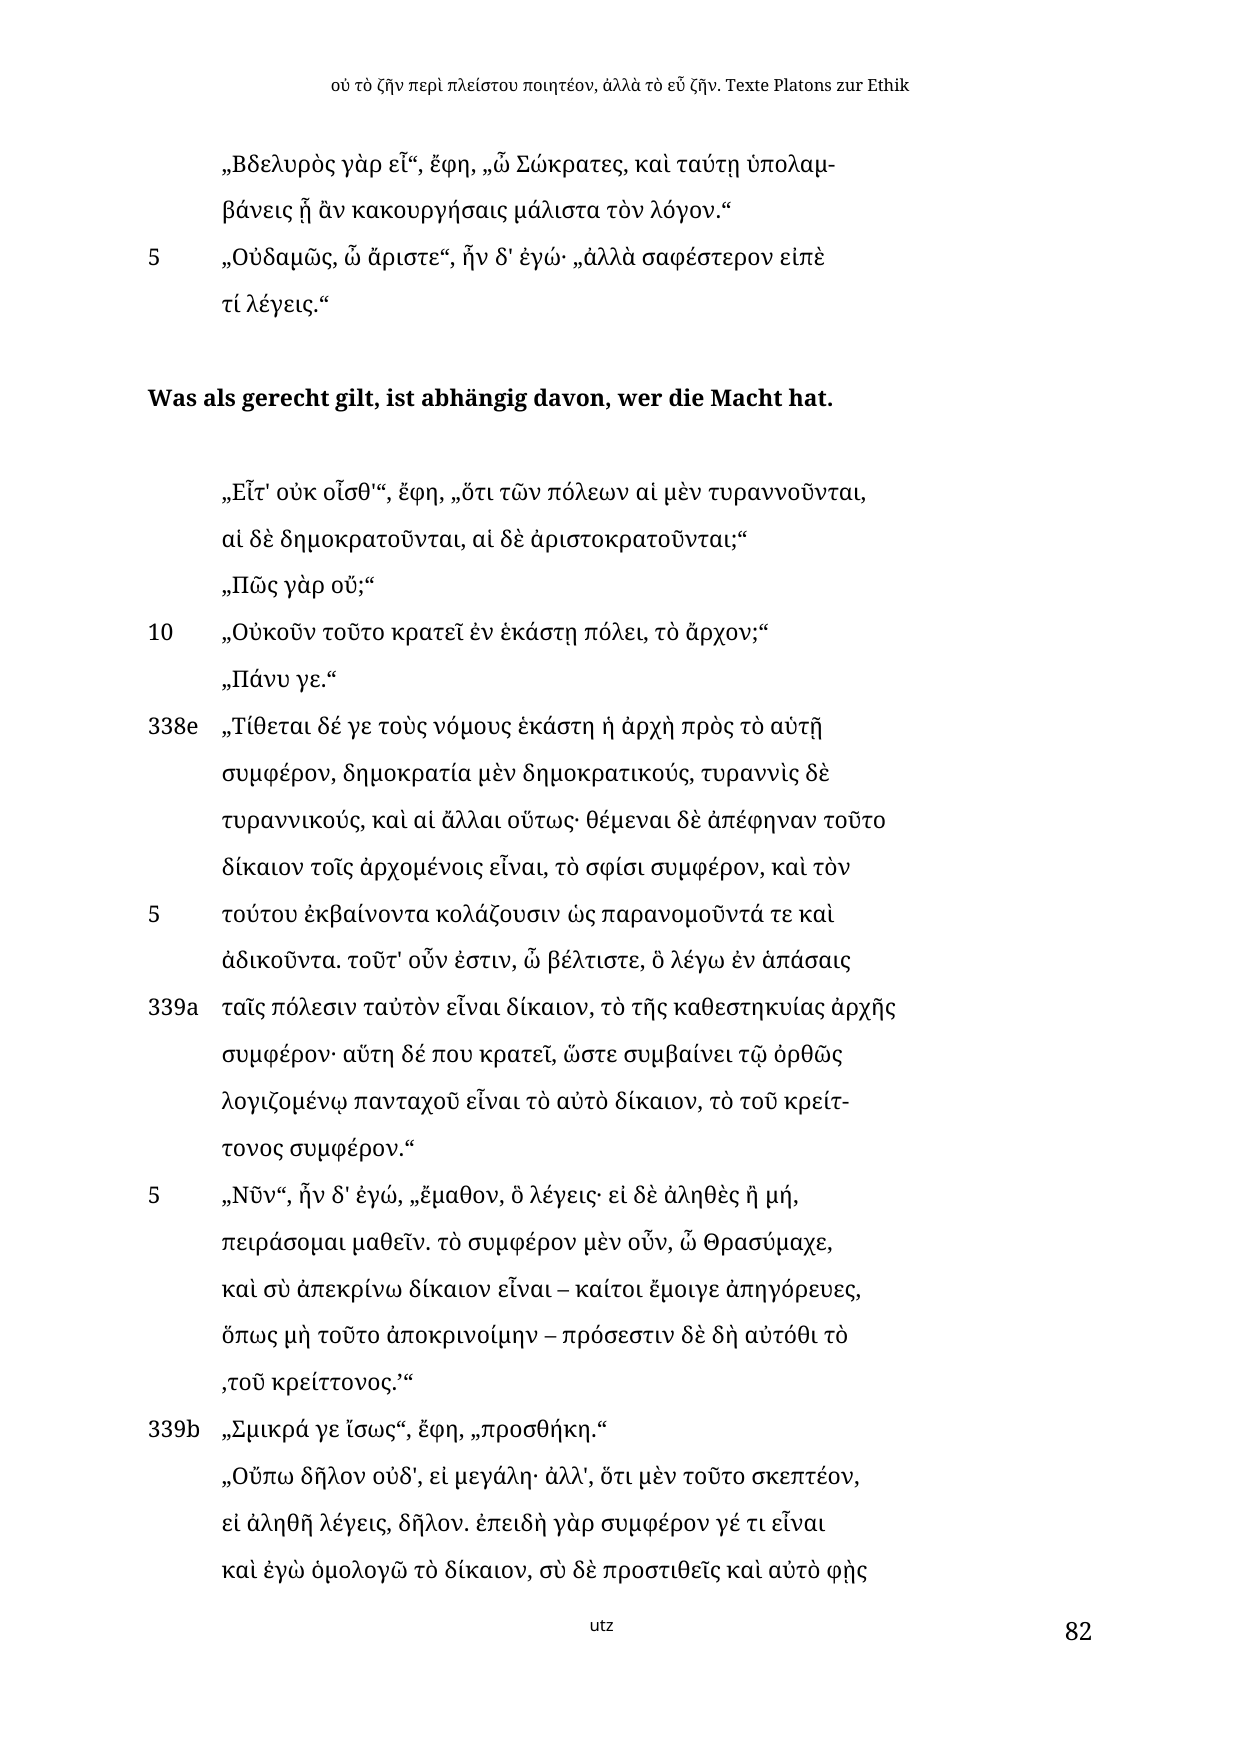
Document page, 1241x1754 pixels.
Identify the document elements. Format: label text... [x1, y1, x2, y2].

text „Οὔπω δῆλον οὐδ', εἰ μεγάλη· ἀλλ', ὅτι μὲν τοῦτο σκεπτέον, [148, 1460, 1093, 1491]
text 5 τούτου ἐκβαίνοντα κολάζουσιν ὡς παρανομοῦντά τε καὶ [148, 898, 1093, 929]
text 10 „Οὐκοῦν τοῦτο κρατεῖ ἐν ἑκάστῃ πόλει, τὸ ἄρχον;“ [148, 616, 1093, 648]
text 339a ταῖς πόλεσιν ταὐτὸν εἶναι δίκαιον, τὸ τῆς καθεστηκυίας ἀρχῆς [148, 991, 1093, 1023]
text δίκαιον τοῖς ἀρχομένοις εἶναι, τὸ σφίσι συμφέρον, καὶ τὸν [148, 851, 1093, 882]
text συμφέρον· αὕτη δέ που κρατεῖ, ὥστε συμβαίνει τῷ ὀρθῶς [148, 1038, 1093, 1069]
text ὅπως μὴ τοῦτο ἀποκρινοίμην – πρόσεστιν δὲ δὴ αὐτόθι τὸ [148, 1319, 1093, 1351]
text τί λέγεις.“ [148, 288, 1093, 319]
text εἰ ἀληθῆ λέγεις, δῆλον. ἐπειδὴ γὰρ συμφέρον γέ τι εἶναι [148, 1507, 1093, 1538]
text „Πῶς γὰρ οὔ;“ [148, 569, 1093, 601]
text ἀδικοῦντα. τοῦτ' οὖν ἐστιν, ὦ βέλτιστε, ὃ λέγω ἐν ἁπάσαις [148, 944, 1093, 976]
text „Πάνυ γε.“ [148, 663, 1093, 694]
text βάνεις ᾗ ἂν κακουργήσαις μάλιστα τὸν λόγον.“ [148, 194, 1093, 226]
text 338e „Τίθεται δέ γε τοὺς νόμους ἑκάστη ἡ ἀρχὴ πρὸς τὸ αὑτῇ [148, 710, 1093, 741]
text καὶ ἐγὼ ὁμολογῶ τὸ δίκαιον, σὺ δὲ προστιθεῖς καὶ αὐτὸ φῂς [148, 1554, 1093, 1585]
text „Εἶτ' οὐκ οἶσθ'“, ἔφη, „ὅτι τῶν πόλεων αἱ μὲν τυραννοῦνται, [148, 476, 1093, 507]
text τονος συμφέρον.“ [148, 1132, 1093, 1163]
text 5 „Νῦν“, ἦν δ' ἐγώ, „ἔμαθον, ὃ λέγεις· εἰ δὲ ἀληθὲς ἢ μή, [148, 1179, 1093, 1210]
text „Βδελυρὸς γὰρ εἶ“, ἔφη, „ὦ Σώκρατες, καὶ ταύτῃ ὑπολαμ- [148, 148, 1093, 179]
text αἱ δὲ δημοκρατοῦνται, αἱ δὲ ἀριστοκρατοῦνται;“ [148, 523, 1093, 554]
text πειράσομαι μαθεῖν. τὸ συμφέρον μὲν οὖν, ὦ Θρασύμαχε, [148, 1226, 1093, 1257]
text καὶ σὺ ἀπεκρίνω δίκαιον εἶναι – καίτοι ἔμοιγε ἀπηγόρευες, [148, 1273, 1093, 1304]
text 5 „Οὐδαμῶς, ὦ ἄριστε“, ἦν δ' ἐγώ· „ἀλλὰ σαφέστερον εἰπὲ [148, 241, 1093, 273]
text 339b „Σμικρά γε ἴσως“, ἔφη, „προσθήκη.“ [148, 1413, 1093, 1444]
text Was als gerecht gilt, ist abhängig davon, wer die Macht hat. [148, 382, 1093, 413]
text συμφέρον, δημοκρατία μὲν δημοκρατικούς, τυραννὶς δὲ [148, 757, 1093, 788]
text λογιζομένῳ πανταχοῦ εἶναι τὸ αὐτὸ δίκαιον, τὸ τοῦ κρείτ- [148, 1085, 1093, 1116]
text ,τοῦ κρείττονος.’“ [148, 1366, 1093, 1398]
text τυραννικούς, καὶ αἱ ἄλλαι οὕτως· θέμεναι δὲ ἀπέφηναν τοῦτο [148, 804, 1093, 835]
